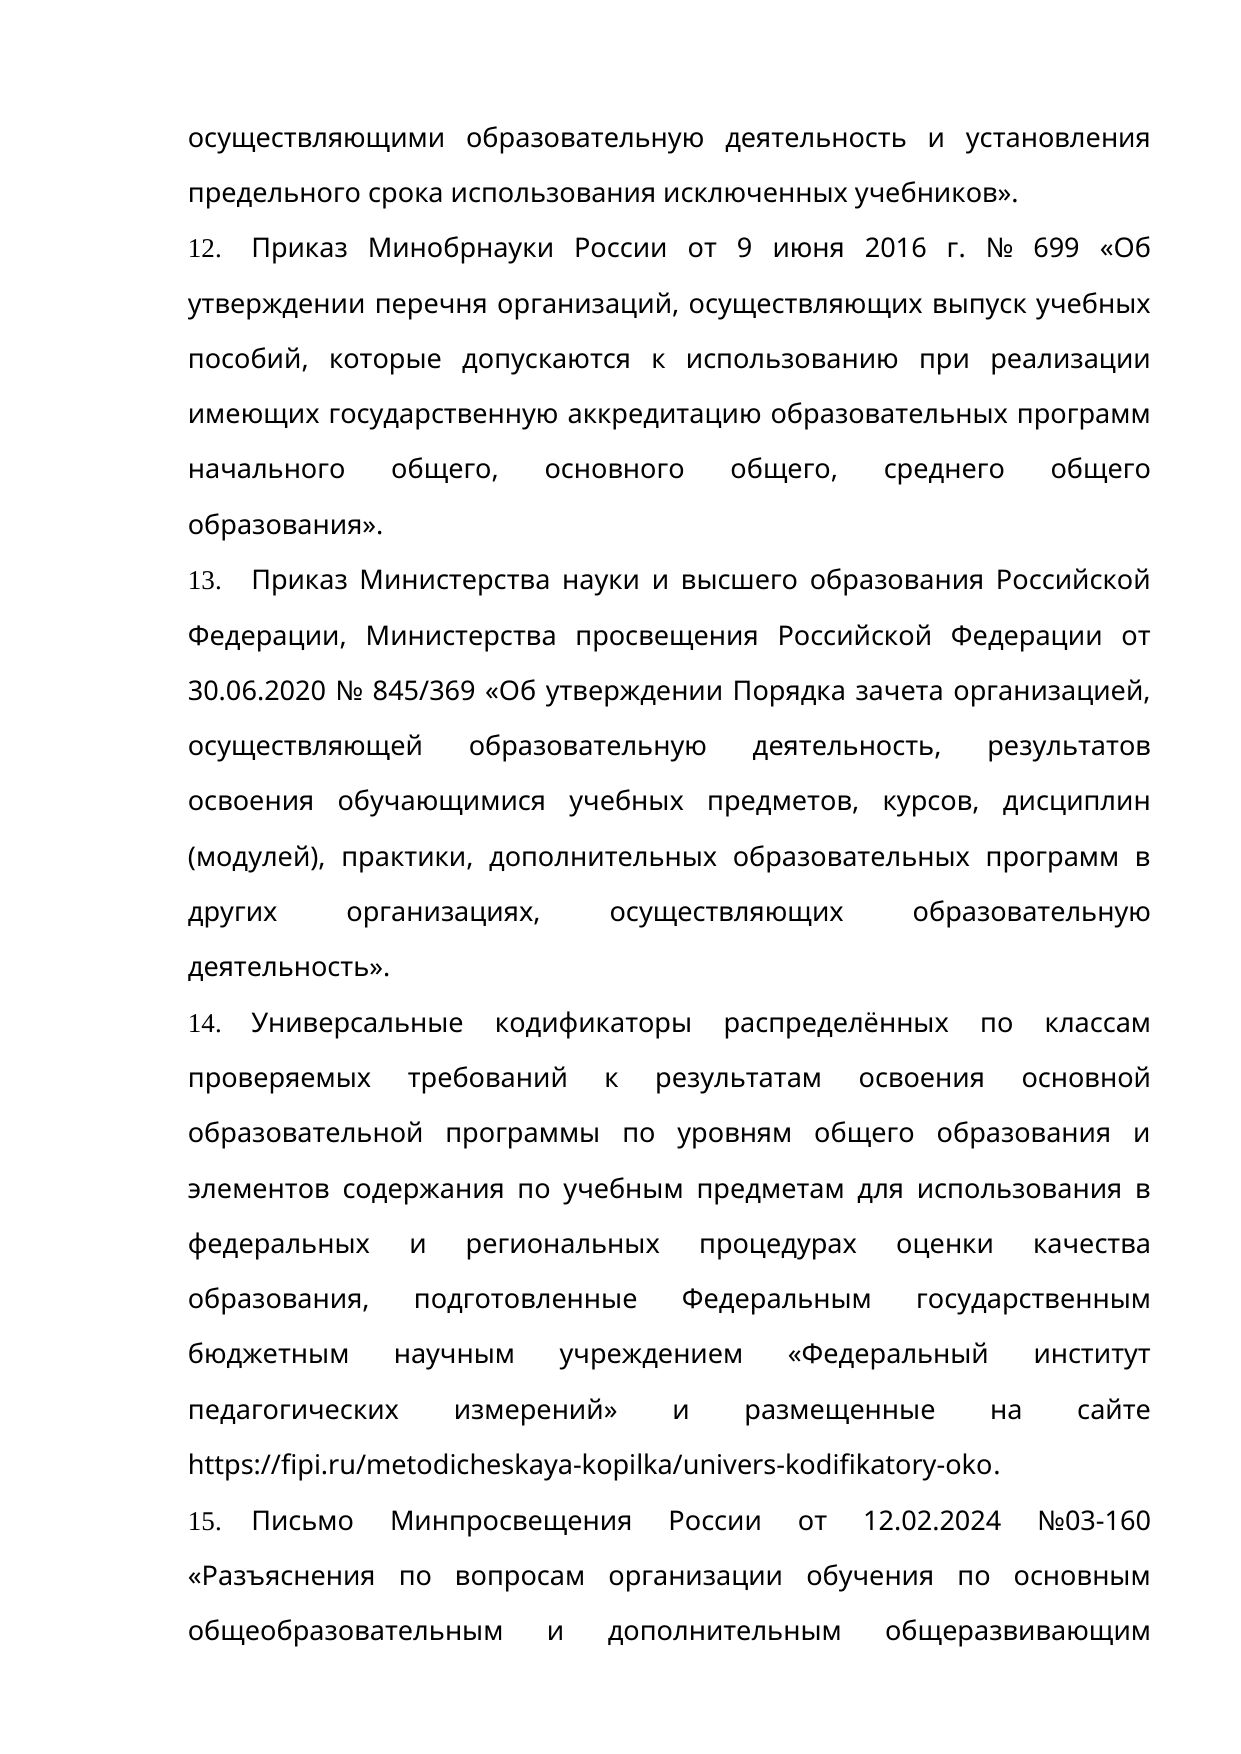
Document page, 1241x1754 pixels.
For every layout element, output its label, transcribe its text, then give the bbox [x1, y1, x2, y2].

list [188, 1501, 1152, 1648]
list Универсальные кодификаторы распределённых по классам проверяемых требований к результатам освоения основной образовательной программы по уровням общего образования и элементов содержания по учебным предметам для использования в федеральных и региональных процедурах оценки качества образования, подготовленные Федеральным государственным бюджетным научным учреждением «Федеральный институт педагогических измерений» и размещенные на сайте https://fipi.ru/metodicheskaya-kopilka/univers-kodifikatory-oko. [188, 1003, 1152, 1482]
list Приказ Министерства науки и высшего образования Российской Федерации, Министерства просвещения Российской Федерации от 30.06.2020 № 845/369 «Об утверждении Порядка зачета организацией, осуществляющей образовательную деятельность, результатов освоения обучающимися учебных предметов, курсов, дисциплин (модулей), практики, дополнительных образовательных программ в других организациях, осуществляющих образовательную деятельность». [188, 561, 1152, 985]
list Приказ Минобрнауки России от 9 июня 2016 г. № 699 «Об утверждении перечня организаций, осуществляющих выпуск учебных пособий, которые допускаются к использованию при реализации имеющих государственную аккредитацию образовательных программ начального общего, основного общего, среднего общего образования». [188, 229, 1152, 542]
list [188, 118, 1152, 210]
